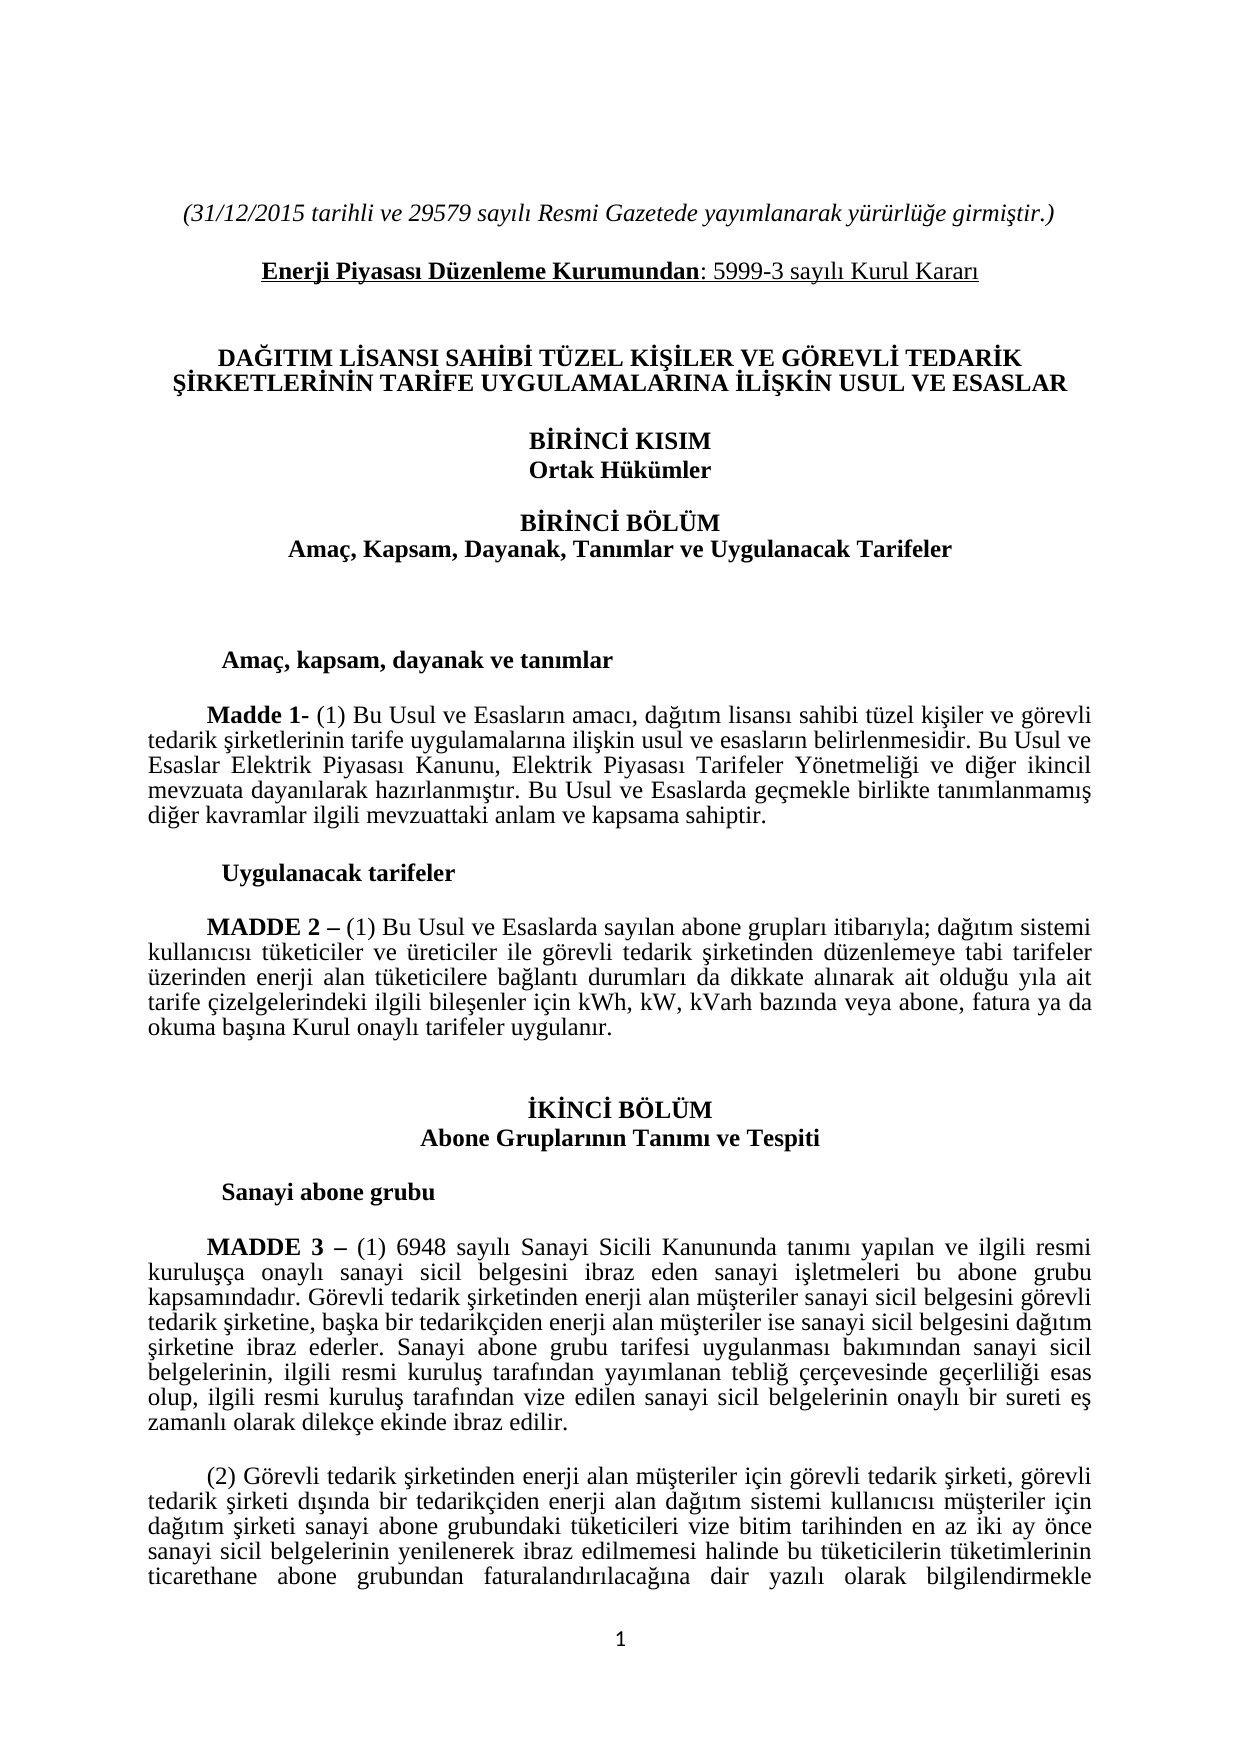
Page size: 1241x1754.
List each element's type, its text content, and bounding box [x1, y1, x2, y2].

subtitle Ortak Hükümler [148, 455, 1093, 483]
text Madde 1- (1) Bu Usul ve Esasların amacı, dağıtım lisansı sahibi tüzel kişiler ve görevli tedarik şirketlerinin tarife uygulamalarına ilişkin usul ve esasların belirlenmesidir. Bu Usul ve Esaslar Elektrik Piyasası Kanunu, Elektrik Piyasası Tarifeler Yönetmeliği ve diğer ikincil mevzuata dayanılarak hazırlanmıştır. Bu Usul ve Esaslarda geçmekle birlikte tanımlanmamış diğer kavramlar ilgili mevzuattaki anlam ve kapsama sahiptir. [148, 703, 1093, 828]
text (31/12/2015 tarihli ve 29579 sayılı Resmi Gazetede yayımlanarak yürürlüğe girmiştir.) [148, 202, 1093, 227]
subtitle BİRİNCİ BÖLÜM [148, 508, 1093, 537]
subtitle Enerji Piyasası Düzenleme Kurumundan: 5999-3 sayılı Kurul Kararı [148, 256, 1093, 285]
text MADDE 2 – (1) Bu Usul ve Esaslarda sayılan abone grupları itibarıyla; dağıtım sistemi kullanıcısı tüketiciler ve üreticiler ile görevli tedarik şirketinden düzenlemeye tabi tarifeler üzerinden enerji alan tüketicilere bağlantı durumları da dikkate alınarak ait olduğu yıla ait tarife çizelgelerindeki ilgili bileşenler için kWh, kW, kVarh bazında veya abone, fatura ya da okuma başına Kurul onaylı tarifeler uygulanır. [148, 916, 1093, 1041]
subtitle Sanayi abone grubu [221, 1177, 1093, 1206]
subtitle BİRİNCİ KISIM [148, 426, 1093, 455]
text DAĞITIM LİSANSI SAHİBİ TÜZEL KİŞİLER VE GÖREVLİ TEDARİK ŞİRKETLERİNİN TARİFE UYGULAMALARINA İLİŞKİN USUL VE ESASLAR [148, 347, 1093, 397]
text Amaç, Kapsam, Dayanak, Tanımlar ve Uygulanacak Tarifeler [148, 537, 1093, 562]
subtitle Amaç, kapsam, dayanak ve tanımlar [221, 646, 1093, 674]
subtitle İKİNCİ BÖLÜM [148, 1095, 1093, 1123]
subtitle Abone Gruplarının Tanımı ve Tespiti [148, 1123, 1093, 1152]
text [148, 1464, 1093, 1589]
text MADDE 3 – (1) 6948 sayılı Sanayi Sicili Kanununda tanımı yapılan ve ilgili resmi kuruluşça onaylı sanayi sicil belgesini ibraz eden sanayi işletmeleri bu abone grubu kapsamındadır. Görevli tedarik şirketinden enerji alan müşteriler sanayi sicil belgesini görevli tedarik şirketine, başka bir tedarikçiden enerji alan müşteriler ise sanayi sicil belgesini dağıtım şirketine ibraz ederler. Sanayi abone grubu tarifesi uygulanması bakımından sanayi sicil belgelerinin, ilgili resmi kuruluş tarafından yayımlanan tebliğ çerçevesinde geçerliliği esas olup, ilgili resmi kuruluş tarafından vize edilen sanayi sicil belgelerinin onaylı bir sureti eş zamanlı olarak dilekçe ekinde ibraz edilir. [148, 1235, 1093, 1435]
subtitle Uygulanacak tarifeler [221, 858, 1093, 886]
